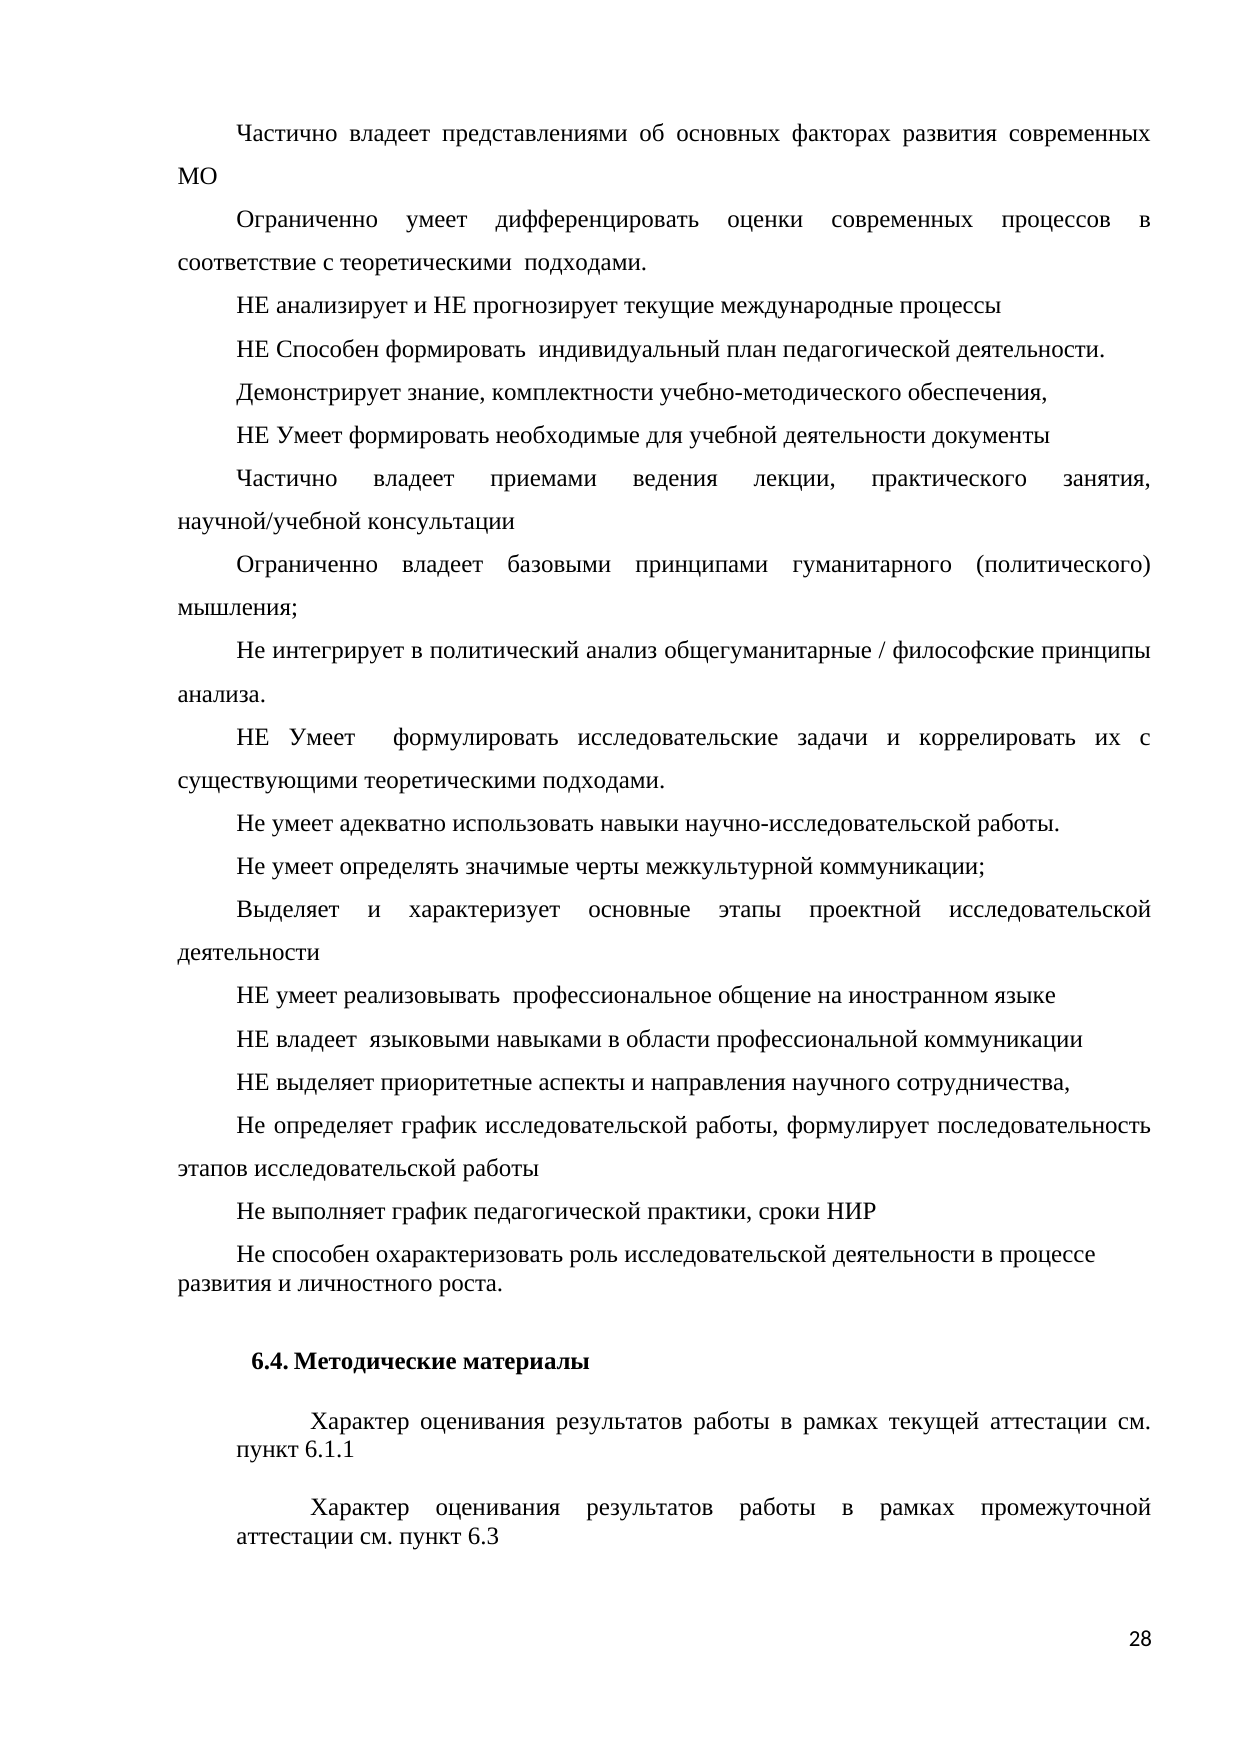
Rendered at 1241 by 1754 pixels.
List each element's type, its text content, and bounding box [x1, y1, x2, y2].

text Характер оценивания результатов работы в рамках текущей аттестации см. пункт 6.1.1 [236, 1406, 1152, 1463]
text Ограниченно владеет базовыми принципами гуманитарного (политического) мышления; [177, 549, 1152, 621]
text НЕ выделяет приоритетные аспекты и направления научного сотрудничества, [177, 1067, 1152, 1096]
text Ограниченно умеет дифференцировать оценки современных процессов в соответствие с теоретическими подходами. [177, 204, 1152, 276]
text Не выполняет график педагогической практики, сроки НИР [177, 1196, 1152, 1225]
text НЕ Способен формировать индивидуальный план педагогической деятельности. [177, 334, 1152, 362]
text Демонстрирует знание, комплектности учебно-методического обеспечения, [177, 377, 1152, 406]
text Выделяет и характеризует основные этапы проектной исследовательской деятельности [177, 894, 1152, 966]
text Частично владеет приемами ведения лекции, практического занятия, научной/учебной консультации [177, 463, 1152, 535]
text Не интегрирует в политический анализ общегуманитарные / философские принципы анализа. [177, 636, 1152, 707]
text Характер оценивания результатов работы в рамках промежуточной аттестации см. пункт 6.3 [236, 1492, 1152, 1549]
text Частично владеет представлениями об основных факторах развития современных МО [177, 118, 1152, 190]
text НЕ Умеет формулировать исследовательские задачи и коррелировать их с существующими теоретическими подходами. [177, 722, 1152, 794]
text НЕ Умеет формировать необходимые для учебной деятельности документы [177, 420, 1152, 449]
text Не определяет график исследовательской работы, формулирует последовательность этапов исследовательской работы [177, 1110, 1152, 1182]
text Не умеет определять значимые черты межкультурной коммуникации; [177, 851, 1152, 880]
text НЕ анализирует и НЕ прогнозирует текущие международные процессы [177, 291, 1152, 319]
text НЕ умеет реализовывать профессиональное общение на иностранном языке [177, 981, 1152, 1009]
text Не умеет адекватно использовать навыки научно-исследовательской работы. [177, 808, 1152, 837]
text Не способен охарактеризовать роль исследовательской деятельности в процессе развития и личностного роста. [177, 1239, 1152, 1297]
text 6.4. Методические материалы [177, 1346, 1152, 1375]
text НЕ владеет языковыми навыками в области профессиональной коммуникации [177, 1024, 1152, 1052]
